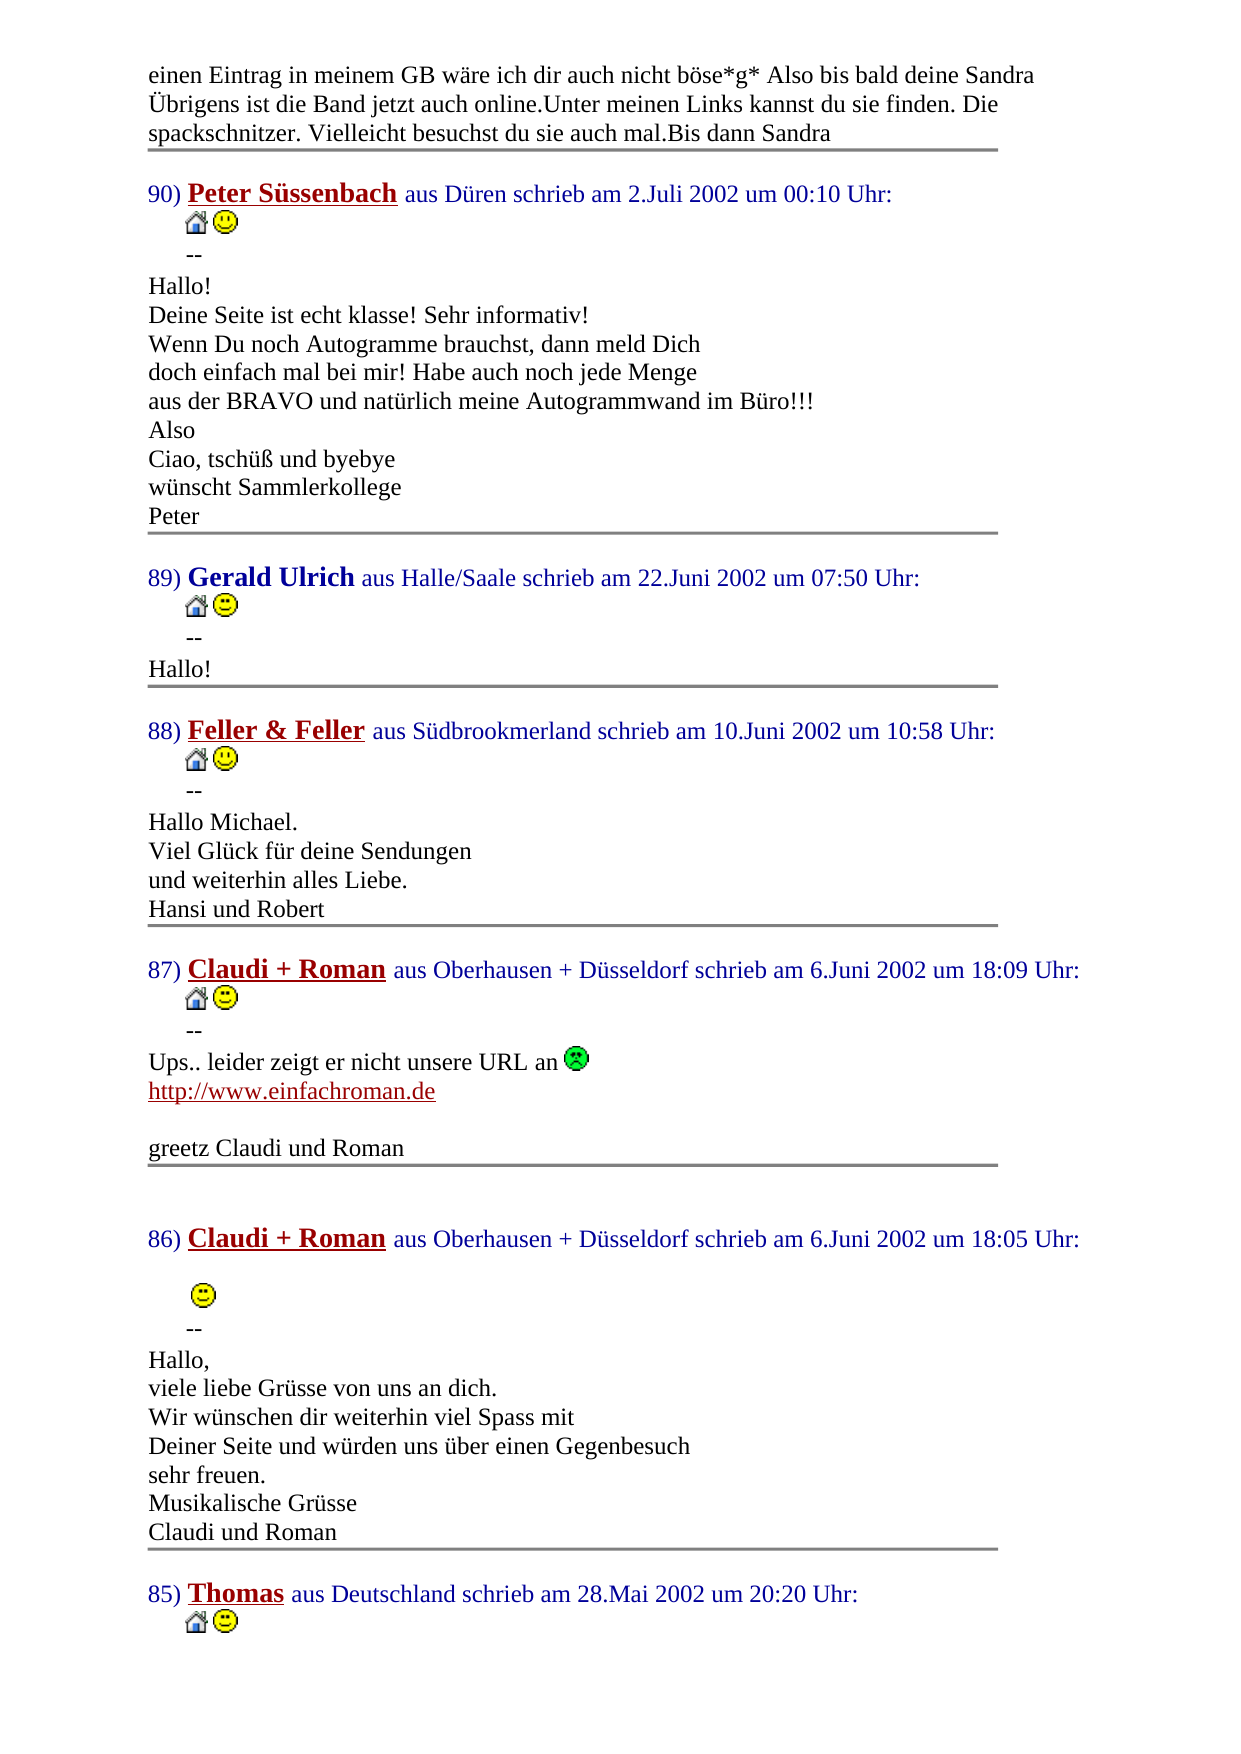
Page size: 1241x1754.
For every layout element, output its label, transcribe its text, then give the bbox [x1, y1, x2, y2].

text 88) Feller & Feller aus Südbrookmerland schrieb am 10.Juni 2002 um 10:58 Uhr: [148, 713, 1092, 745]
picture [185, 748, 208, 771]
picture [185, 1611, 208, 1633]
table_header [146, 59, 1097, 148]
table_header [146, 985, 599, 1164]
text 86) Claudi + Roman aus Oberhausen + Düsseldorf schrieb am 6.Juni 2002 um 18:05 Uhr: [148, 1221, 1092, 1253]
picture [213, 746, 238, 771]
text 90) Peter Süssenbach aus Düren schrieb am 2.Juli 2002 um 00:10 Uhr: [148, 176, 1092, 209]
text 85) Thomas aus Deutschland schrieb am 28.Mai 2002 um 20:20 Uhr: [148, 1576, 1092, 1608]
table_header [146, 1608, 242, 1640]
picture [213, 985, 238, 1010]
picture [213, 1609, 238, 1633]
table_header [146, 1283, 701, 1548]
picture [213, 210, 238, 234]
picture [564, 1046, 589, 1071]
picture [191, 1283, 216, 1308]
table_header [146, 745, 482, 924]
picture [185, 987, 208, 1010]
text 89) Gerald Ulrich aus Halle/Saale schrieb am 22.Juni 2002 um 07:50 Uhr: [148, 559, 1092, 592]
picture [185, 211, 208, 234]
text 87) Claudi + Roman aus Oberhausen + Düsseldorf schrieb am 6.Juni 2002 um 18:09 Uhr: [148, 952, 1092, 984]
picture [185, 595, 208, 617]
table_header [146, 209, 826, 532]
picture [213, 593, 238, 617]
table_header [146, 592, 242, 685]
